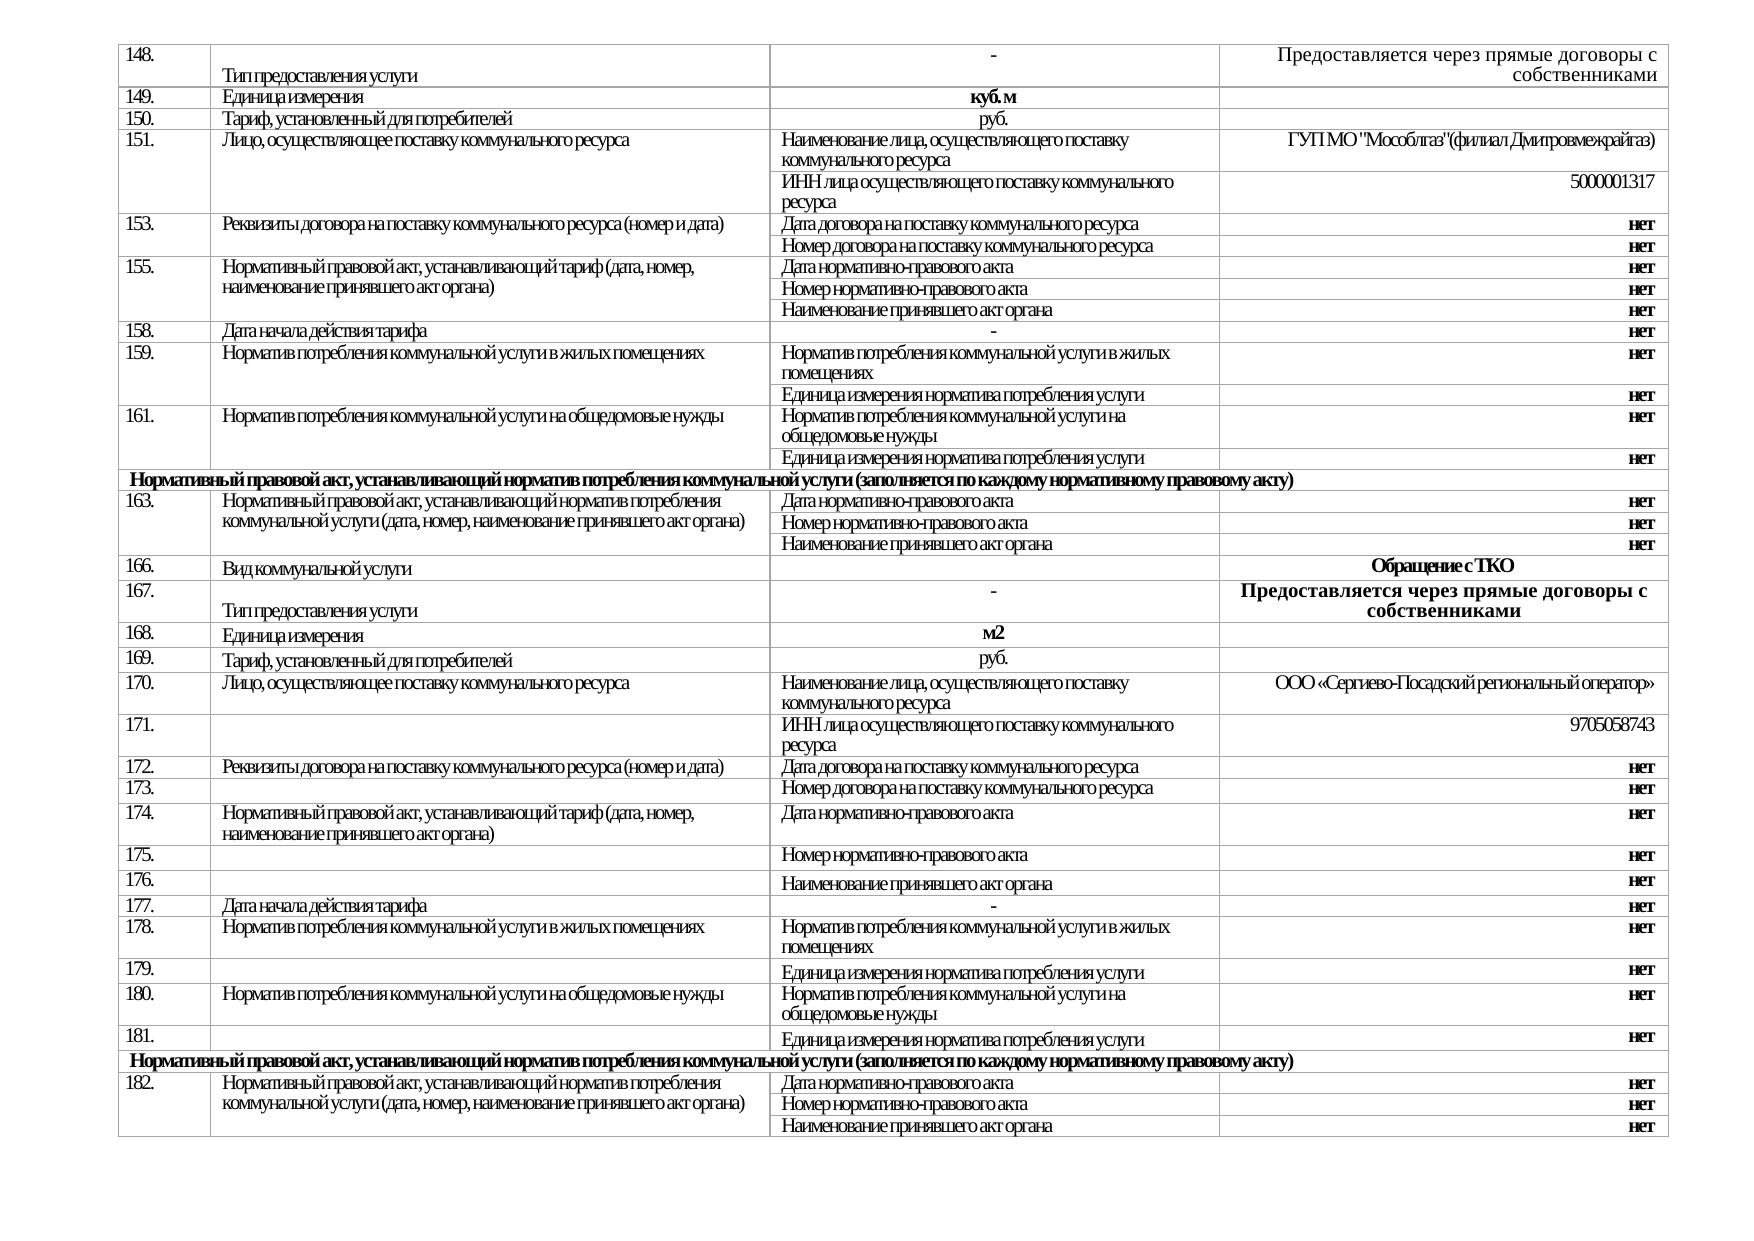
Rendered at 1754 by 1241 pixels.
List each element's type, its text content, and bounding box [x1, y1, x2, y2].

table_cell [1220, 109, 1668, 129]
table_cell Тип предоставления услуги [211, 45, 769, 86]
table_cell [119, 779, 210, 802]
table_cell Обращение с ТКО [1220, 556, 1668, 580]
table_cell нет [1220, 385, 1668, 405]
table_cell нет [1220, 343, 1668, 384]
table_cell куб. м [771, 88, 1219, 108]
table_cell [119, 917, 210, 958]
table_cell [119, 491, 210, 555]
table_cell Наименование принявшего акт органа [771, 1116, 1219, 1136]
table_cell 9705058743 [1220, 715, 1668, 756]
table_cell Дата начала действия тарифа [211, 322, 769, 342]
table_cell Норматив потребления коммунальной услуги в жилых помещениях [771, 917, 1219, 958]
table_cell [119, 214, 210, 256]
table_cell нет [1220, 534, 1668, 555]
table_cell Дата нормативно-правового акта [771, 257, 1219, 278]
table_cell [119, 130, 210, 213]
table_cell Норматив потребления коммунальной услуги в жилых помещениях [211, 343, 769, 405]
table_cell Номер нормативно-правового акта [771, 279, 1219, 299]
table_cell нет [1220, 214, 1668, 235]
table_cell нет [1220, 871, 1668, 895]
table_cell - [771, 581, 1219, 622]
table_cell нет [1220, 406, 1668, 447]
table_cell [119, 896, 210, 916]
table_cell [119, 109, 210, 129]
table_cell - [771, 896, 1219, 916]
table_cell нет [1220, 449, 1668, 469]
table_cell Наименование принявшего акт органа [771, 300, 1219, 321]
table_cell Единица измерения норматива потребления услуги [771, 449, 1219, 469]
table_cell Наименование принявшего акт органа [771, 534, 1219, 555]
table_cell Лицо, осуществляющее поставку коммунального ресурса [211, 673, 769, 714]
table_cell [119, 648, 210, 672]
table_cell [119, 623, 210, 647]
table_cell ИНН лица осуществляющего поставку коммунального ресурса [771, 172, 1219, 213]
table_cell нет [1220, 257, 1668, 278]
table_cell Номер нормативно-правового акта [771, 513, 1219, 533]
table_cell [1220, 88, 1668, 108]
table_cell [119, 581, 210, 622]
table_cell [119, 45, 210, 86]
table_cell Тип предоставления услуги [211, 581, 769, 622]
table_cell нет [1220, 491, 1668, 512]
table_cell нет [1220, 846, 1668, 869]
table_cell Предоставляется через прямые договоры с собственниками [1220, 581, 1668, 622]
table_cell Дата договора на поставку коммунального ресурса [771, 757, 1219, 777]
table_cell [1220, 648, 1668, 672]
table_cell Нормативный правовой акт, устанавливающий норматив потребления коммунальной услуги (дата, номер, наименование принявшего акт органа) [211, 1073, 769, 1136]
table_cell [211, 846, 769, 869]
table_cell нет [1220, 804, 1668, 844]
table_cell Вид коммунальной услуги [211, 556, 769, 580]
table_cell [119, 959, 210, 983]
table_cell [211, 715, 769, 756]
table_cell ООО «Сергиево-Посадский региональный оператор» [1220, 673, 1668, 714]
table_cell - [771, 45, 1219, 86]
table_cell [1220, 623, 1668, 647]
table_cell ГУП МО "Мособлгаз"(филиал Дмитровмежрайгаз) [1220, 130, 1668, 171]
table_cell [211, 779, 769, 802]
table_cell нет [1220, 236, 1668, 256]
table_cell Реквизиты договора на поставку коммунального ресурса (номер и дата) [211, 757, 769, 777]
table_cell Нормативный правовой акт, устанавливающий норматив потребления коммунальной услуги (дата, номер, наименование принявшего акт органа) [211, 491, 769, 555]
table_cell Нормативный правовой акт, устанавливающий тариф (дата, номер, наименование принявшего акт органа) [211, 257, 769, 321]
table_cell Единица измерения норматива потребления услуги [771, 959, 1219, 983]
table_cell Дата договора на поставку коммунального ресурса [771, 214, 1219, 235]
table_cell Единица измерения [211, 88, 769, 108]
table_cell [119, 257, 210, 321]
table_cell Реквизиты договора на поставку коммунального ресурса (номер и дата) [211, 214, 769, 256]
table_cell Тариф, установленный для потребителей [211, 109, 769, 129]
table_cell Норматив потребления коммунальной услуги в жилых помещениях [771, 343, 1219, 384]
table_cell нет [1220, 779, 1668, 802]
table_cell Номер нормативно-правового акта [771, 846, 1219, 869]
table_cell Номер договора на поставку коммунального ресурса [771, 236, 1219, 256]
table_cell [119, 804, 210, 844]
table_cell Единица измерения норматива потребления услуги [771, 385, 1219, 405]
table_cell нет [1220, 300, 1668, 321]
table_cell [119, 673, 210, 714]
table_cell Номер нормативно-правового акта [771, 1094, 1219, 1115]
table_cell Норматив потребления коммунальной услуги на общедомовые нужды [771, 984, 1219, 1025]
table_cell [119, 88, 210, 108]
table_cell [119, 406, 210, 469]
table_cell нет [1220, 1026, 1668, 1050]
table_cell Наименование принявшего акт органа [771, 871, 1219, 895]
table_cell м2 [771, 623, 1219, 647]
table_cell [119, 322, 210, 342]
table_cell нет [1220, 322, 1668, 342]
table_cell Норматив потребления коммунальной услуги на общедомовые нужды [771, 406, 1219, 447]
table_cell Норматив потребления коммунальной услуги в жилых помещениях [211, 917, 769, 958]
table_cell Предоставляется через прямые договоры с собственниками [1220, 45, 1668, 86]
table_cell Дата нормативно-правового акта [771, 804, 1219, 844]
table_cell Единица измерения норматива потребления услуги [771, 1026, 1219, 1050]
table_cell [119, 757, 210, 777]
table_cell нет [1220, 279, 1668, 299]
table_cell Лицо, осуществляющее поставку коммунального ресурса [211, 130, 769, 213]
table_cell нет [1220, 984, 1668, 1025]
table_cell Дата нормативно-правового акта [771, 1073, 1219, 1093]
table_cell нет [1220, 513, 1668, 533]
table_cell [119, 715, 210, 756]
table_cell Нормативный правовой акт, устанавливающий норматив потребления коммунальной услуги (заполняется по каждому нормативному правовому акту) [119, 1051, 1668, 1072]
table_cell Дата нормативно-правового акта [771, 491, 1219, 512]
table_cell [119, 556, 210, 580]
table_cell нет [1220, 896, 1668, 916]
table_cell Наименование лица, осуществляющего поставку коммунального ресурса [771, 130, 1219, 171]
table_cell Нормативный правовой акт, устанавливающий норматив потребления коммунальной услуги (заполняется по каждому нормативному правовому акту) [119, 470, 1668, 490]
table_cell нет [1220, 1094, 1668, 1115]
table_cell [119, 1026, 210, 1050]
table_cell [119, 1073, 210, 1136]
table_cell - [771, 322, 1219, 342]
table_cell [119, 871, 210, 895]
table_cell Дата начала действия тарифа [211, 896, 769, 916]
table_cell нет [1220, 1116, 1668, 1136]
table_cell нет [1220, 959, 1668, 983]
table_cell нет [1220, 757, 1668, 777]
table_cell Номер договора на поставку коммунального ресурса [771, 779, 1219, 802]
table_cell [119, 846, 210, 869]
table_cell 5000001317 [1220, 172, 1668, 213]
table_cell [119, 343, 210, 405]
table_cell [211, 1026, 769, 1050]
table_cell руб. [771, 648, 1219, 672]
table_cell [211, 959, 769, 983]
table_cell нет [1220, 1073, 1668, 1093]
table_cell Норматив потребления коммунальной услуги на общедомовые нужды [211, 406, 769, 469]
table_cell [119, 984, 210, 1025]
table_cell Наименование лица, осуществляющего поставку коммунального ресурса [771, 673, 1219, 714]
table_cell Норматив потребления коммунальной услуги на общедомовые нужды [211, 984, 769, 1025]
table_cell руб. [771, 109, 1219, 129]
table_cell [771, 556, 1219, 580]
table_cell ИНН лица осуществляющего поставку коммунального ресурса [771, 715, 1219, 756]
table_cell Нормативный правовой акт, устанавливающий тариф (дата, номер, наименование принявшего акт органа) [211, 804, 769, 844]
table_cell [211, 871, 769, 895]
table_cell Тариф, установленный для потребителей [211, 648, 769, 672]
table_cell Единица измерения [211, 623, 769, 647]
table_cell нет [1220, 917, 1668, 958]
